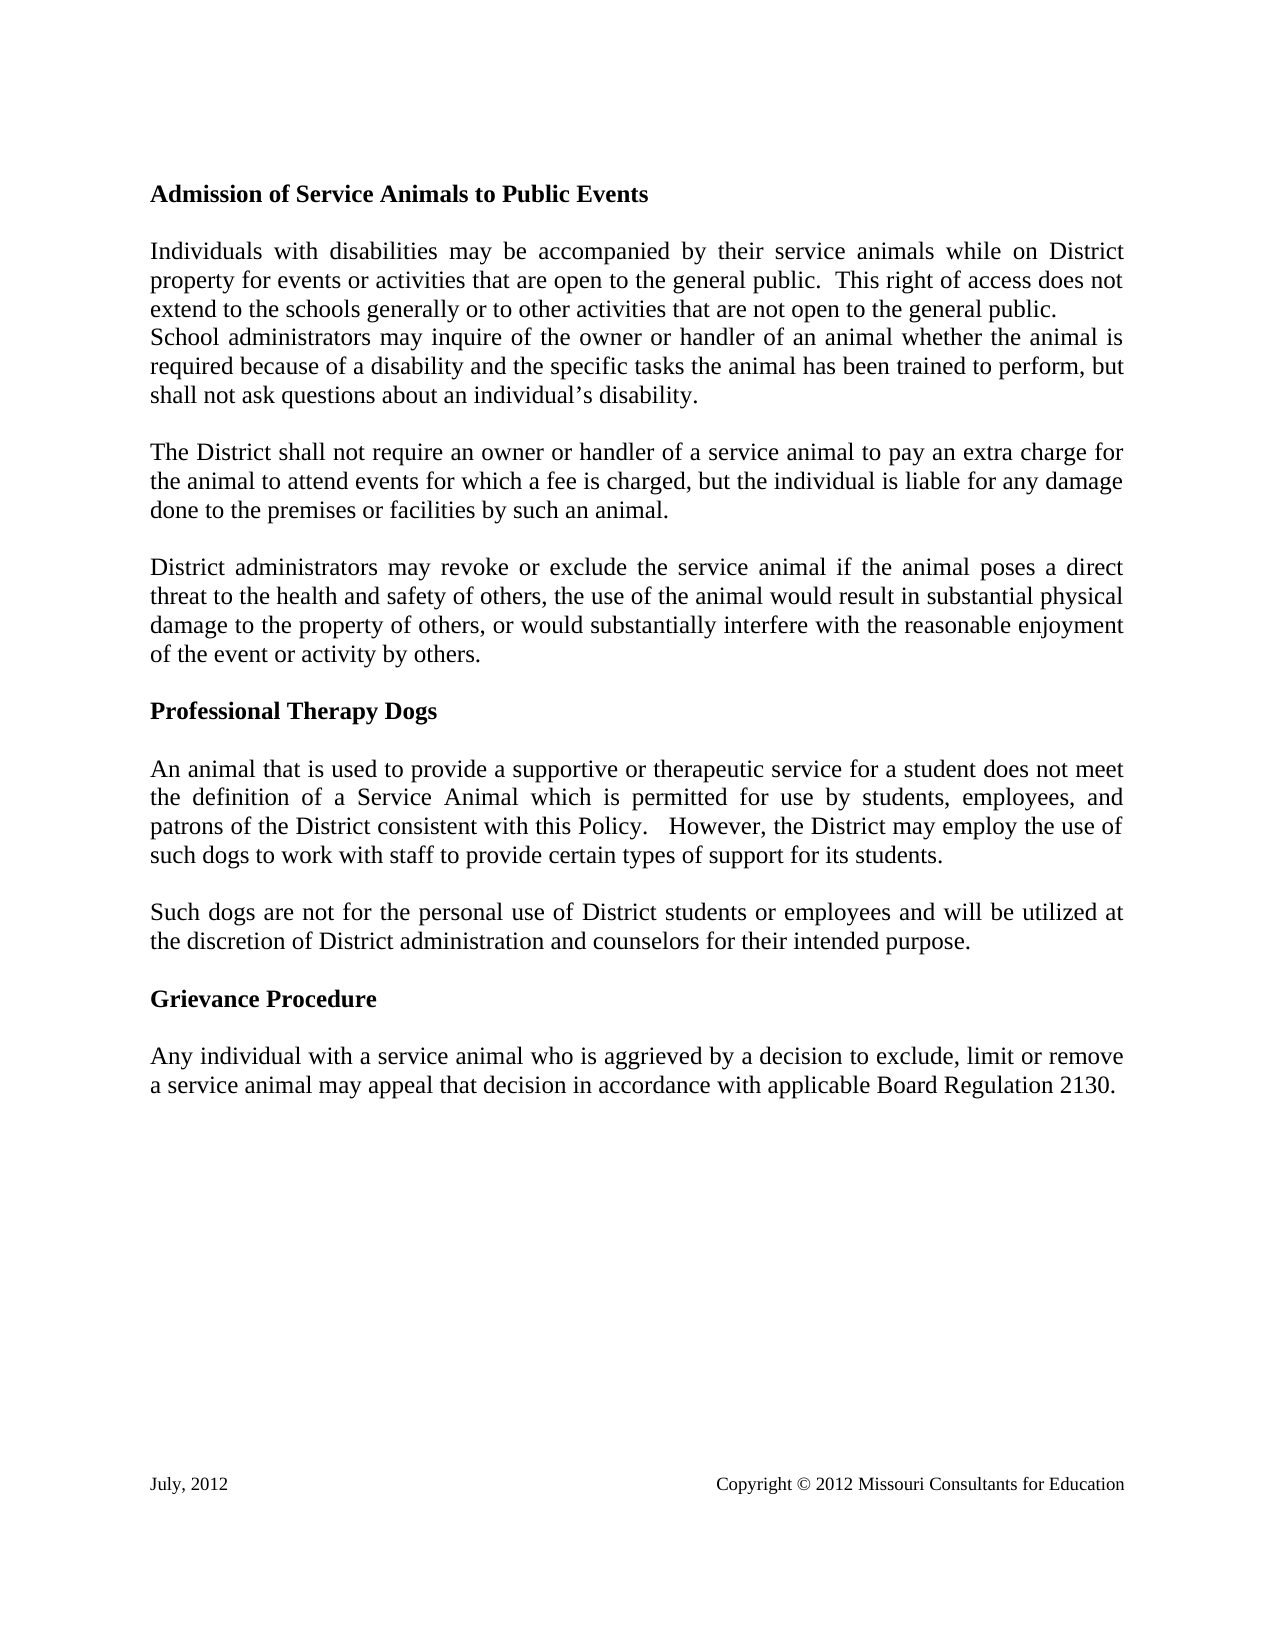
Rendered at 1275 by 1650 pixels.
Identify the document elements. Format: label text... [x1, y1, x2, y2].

text Such dogs are not for the personal use of District students or employees and will be utilized at the discretion of District administration and counselors for their intended purpose. [150, 897, 1125, 955]
list Admission of Service Animals to Public Events [150, 179, 1125, 207]
list Professional Therapy Dogs [150, 696, 1125, 725]
text Any individual with a service animal who is aggrieved by a decision to exclude, limit or remove a service animal may appeal that decision in accordance with applicable Board Regulation 2130. [150, 1041, 1125, 1099]
list Grievance Procedure [150, 984, 1125, 1012]
text An animal that is used to provide a supportive or therapeutic service for a student does not meet the definition of a Service Animal which is permitted for use by students, employees, and patrons of the District consistent with this Policy. However, the District may employ the use of such dogs to work with staff to provide certain types of support for its students. [150, 754, 1125, 869]
text School administrators may inquire of the owner or handler of an animal whether the animal is required because of a disability and the specific tasks the animal has been trained to perform, but shall not ask questions about an individual’s disability. [150, 322, 1125, 409]
text The District shall not require an owner or handler of a service animal to pay an extra charge for the animal to attend events for which a fee is charged, but the individual is liable for any damage done to the premises or facilities by such an animal. [150, 437, 1125, 524]
text District administrators may revoke or exclude the service animal if the animal poses a direct threat to the health and safety of others, the use of the animal would result in substantial physical damage to the property of others, or would substantially interfere with the reasonable enjoyment of the event or activity by others. [150, 552, 1125, 667]
text Individuals with disabilities may be accompanied by their service animals while on District property for events or activities that are open to the general public. This right of access does not extend to the schools generally or to other activities that are not open to the general public. [150, 236, 1125, 322]
